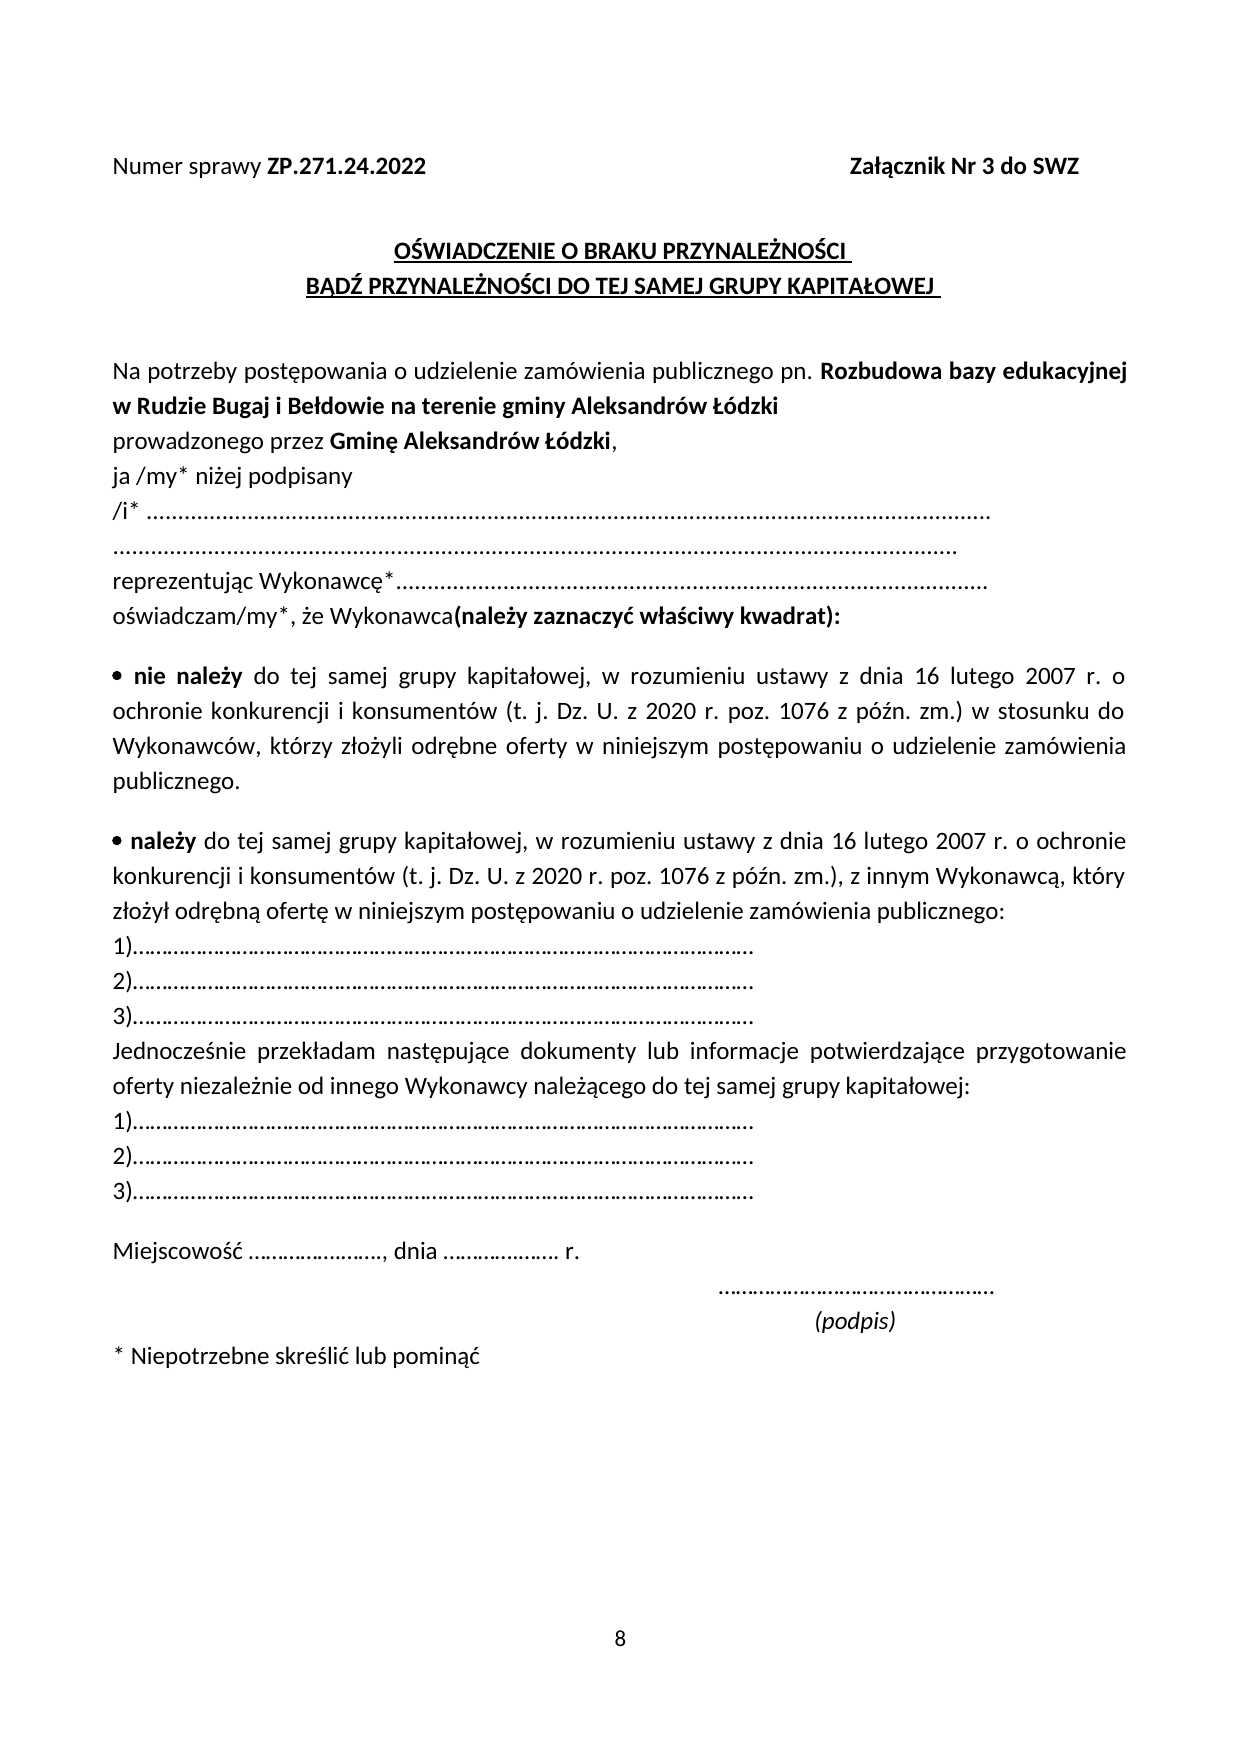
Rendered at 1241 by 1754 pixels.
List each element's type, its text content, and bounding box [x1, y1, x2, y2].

text * Niepotrzebne skreślić lub pominąć [112, 1340, 1128, 1371]
text 3)……………………………………………………………………………………………… [112, 1000, 1128, 1031]
text ...................................................................................................................................... [112, 530, 1128, 561]
text BĄDŹ PRZYNALEŻNOŚCI DO TEJ SAMEJ GRUPY KAPITAŁOWEJ [112, 270, 1128, 301]
text 2)……………………………………………………………………………………………… [112, 1140, 1128, 1171]
text OŚWIADCZENIE O BRAKU PRZYNALEŻNOŚCI [112, 235, 1128, 266]
text 1)……………………………………………………………………………………………… [112, 1105, 1128, 1136]
text Jednocześnie przekładam następujące dokumenty lub informacje potwierdzające przygotowanie oferty niezależnie od innego Wykonawcy należącego do tej samej grupy kapitałowej: [112, 1035, 1128, 1101]
text reprezentując Wykonawcę*.............................................................................................. [112, 565, 1128, 596]
text (podpis) [585, 1305, 1128, 1336]
text nie należy do tej samej grupy kapitałowej, w rozumieniu ustawy z dnia 16 lutego 2007 r. o ochronie konkurencji i konsumentów (t. j. Dz. U. z 2020 r. poz. 1076 z późn. zm.) w stosunku do Wykonawców, którzy złożyli odrębne oferty w niniejszym postępowaniu o udzielenie zamówienia publicznego. [112, 660, 1128, 796]
text 2)……………………………………………………………………………………………… [112, 965, 1128, 996]
text ………………………………………… [585, 1270, 1128, 1301]
text ja /my* niżej podpisany /i* ...................................................................................................................................... [112, 460, 1128, 526]
text Miejscowość …………….……., dnia ………….……. r. [112, 1235, 1128, 1266]
text oświadczam/my*, że Wykonawca(należy zaznaczyć właściwy kwadrat): [112, 600, 1128, 631]
text 3)……………………………………………………………………………………………… [112, 1175, 1128, 1206]
text Numer sprawy ZP.271.24.2022 Załącznik Nr 3 do SWZ [112, 150, 1128, 181]
text prowadzonego przez Gminę Aleksandrów Łódzki, [112, 425, 1128, 456]
text 1)……………………………………………………………………………………………… [112, 930, 1128, 961]
text należy do tej samej grupy kapitałowej, w rozumieniu ustawy z dnia 16 lutego 2007 r. o ochronie konkurencji i konsumentów (t. j. Dz. U. z 2020 r. poz. 1076 z późn. zm.), z innym Wykonawcą, który złożył odrębną ofertę w niniejszym postępowaniu o udzielenie zamówienia publicznego: [112, 825, 1128, 926]
text Na potrzeby postępowania o udzielenie zamówienia publicznego pn. Rozbudowa bazy edukacyjnej w Rudzie Bugaj i Bełdowie na terenie gminy Aleksandrów Łódzki [112, 355, 1128, 421]
